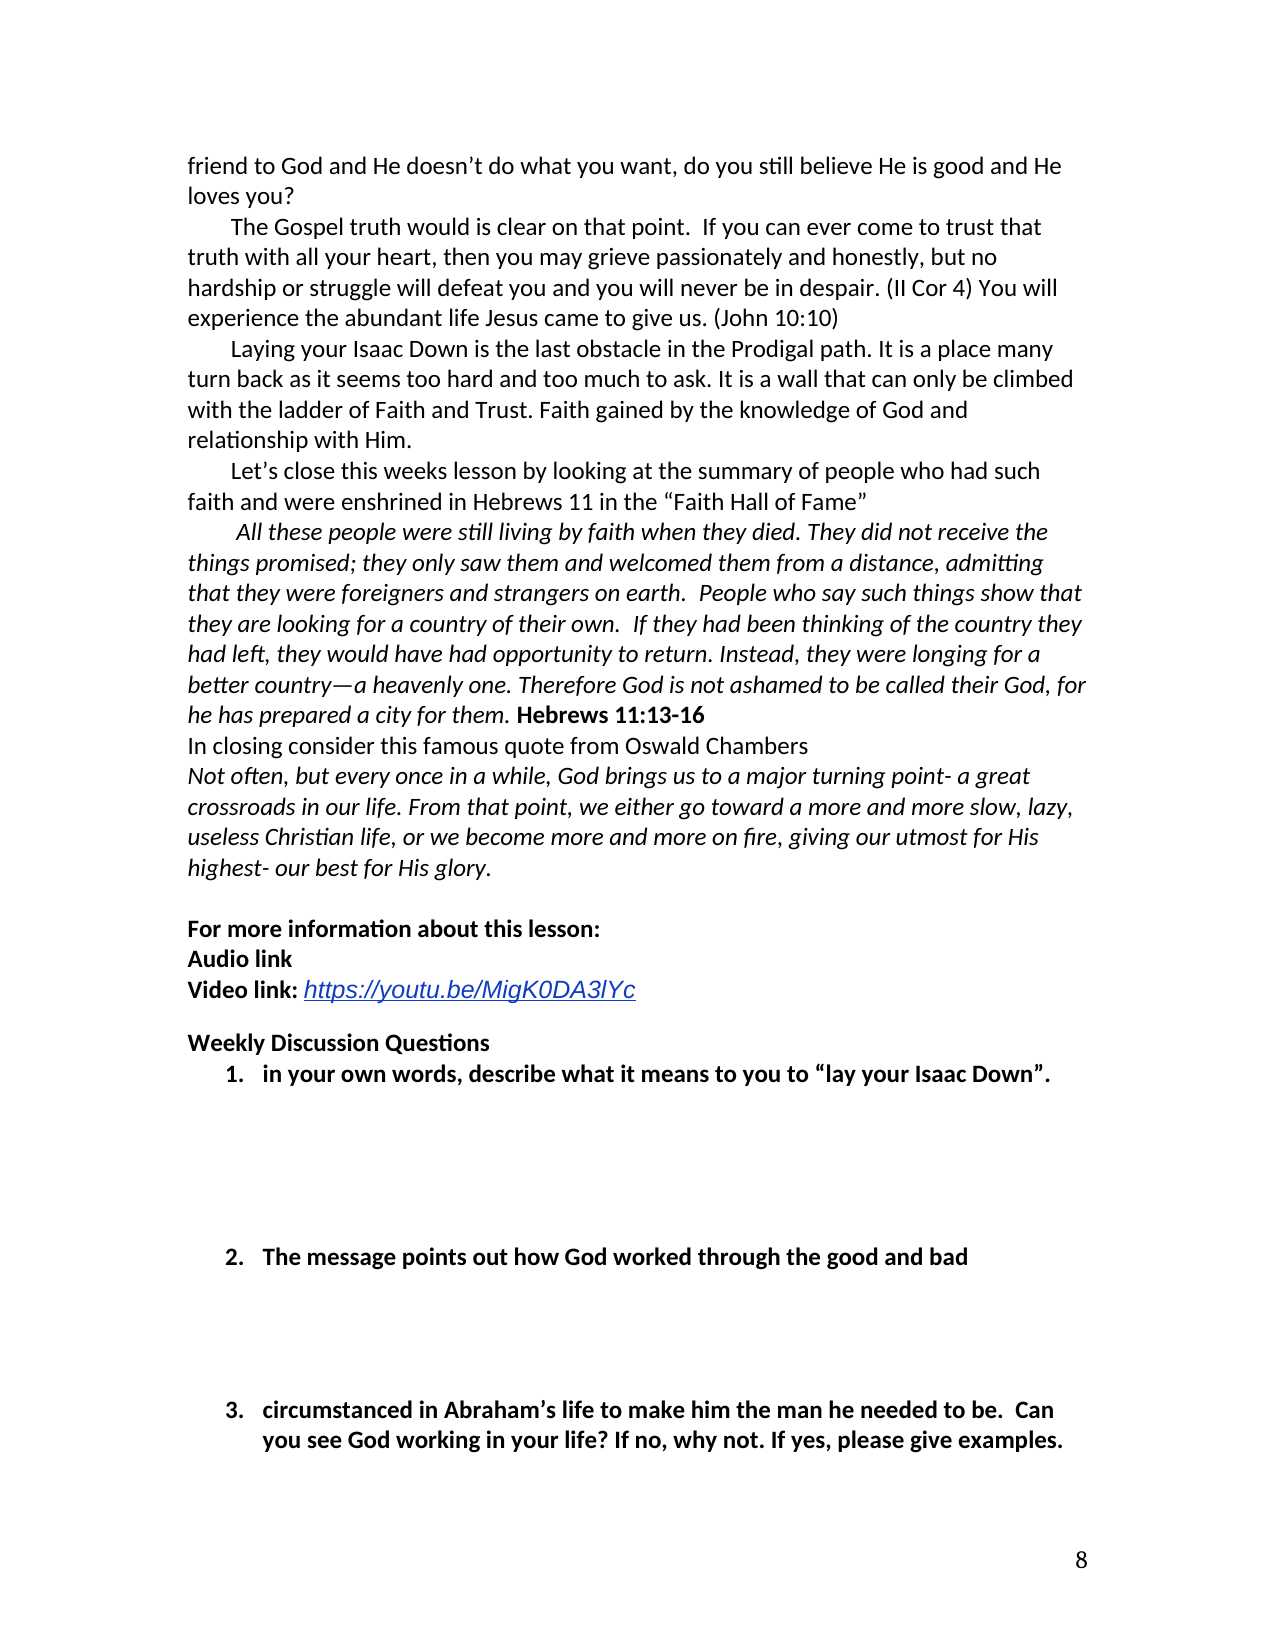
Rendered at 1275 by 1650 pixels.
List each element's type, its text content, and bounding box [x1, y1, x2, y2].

text In closing consider this famous quote from Oswald Chambers [187, 730, 1087, 760]
text Not often, but every once in a while, God brings us to a major turning point- a great crossroads in our life. From that point, we either go toward a more and more slow, lazy, useless Christian life, or we become more and more on fire, giving our utmost for His highest- our best for His glory. [187, 760, 1087, 882]
list in your own words, describe what it means to you to “lay your Isaac Down”. [225, 1058, 1087, 1088]
text All these people were still living by faith when they died. They did not receive the things promised; they only saw them and welcomed them from a distance, admitting that they were foreigners and strangers on earth. People who say such things show that they are looking for a country of their own. If they had been thinking of the country they had left, they would have had opportunity to return. Instead, they were longing for a better country—a heavenly one. Therefore God is not ashamed to be called their God, for he has prepared a city for them. Hebrews 11:13-16 [187, 516, 1087, 730]
text Let’s close this weeks lesson by looking at the summary of people who had such faith and were enshrined in Hebrews 11 in the “Faith Hall of Fame” [187, 455, 1087, 516]
text Video link: https://youtu.be/MigK0DA3lYc [187, 974, 1087, 1004]
text Audio link [187, 943, 1087, 974]
list circumstanced in Abraham’s life to make him the man he needed to be. Can you see God working in your life? If no, why not. If yes, please give examples. [225, 1394, 1087, 1455]
text Weekly Discussion Questions [187, 1027, 1087, 1058]
text The Gospel truth would is clear on that point. If you can ever come to trust that truth with all your heart, then you may grieve passionately and honestly, but no hardship or struggle will defeat you and you will never be in despair. (II Cor 4) You will experience the abundant life Jesus came to give us. (John 10:10) [187, 211, 1087, 333]
list The message points out how God worked through the good and bad [225, 1241, 1087, 1272]
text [187, 150, 1087, 211]
text Laying your Isaac Down is the last obstacle in the Prodigal path. It is a place many turn back as it seems too hard and too much to ask. It is a wall that can only be climbed with the ladder of Faith and Trust. Faith gained by the knowledge of God and relationship with Him. [187, 333, 1087, 455]
text For more information about this lesson: [187, 913, 1087, 943]
